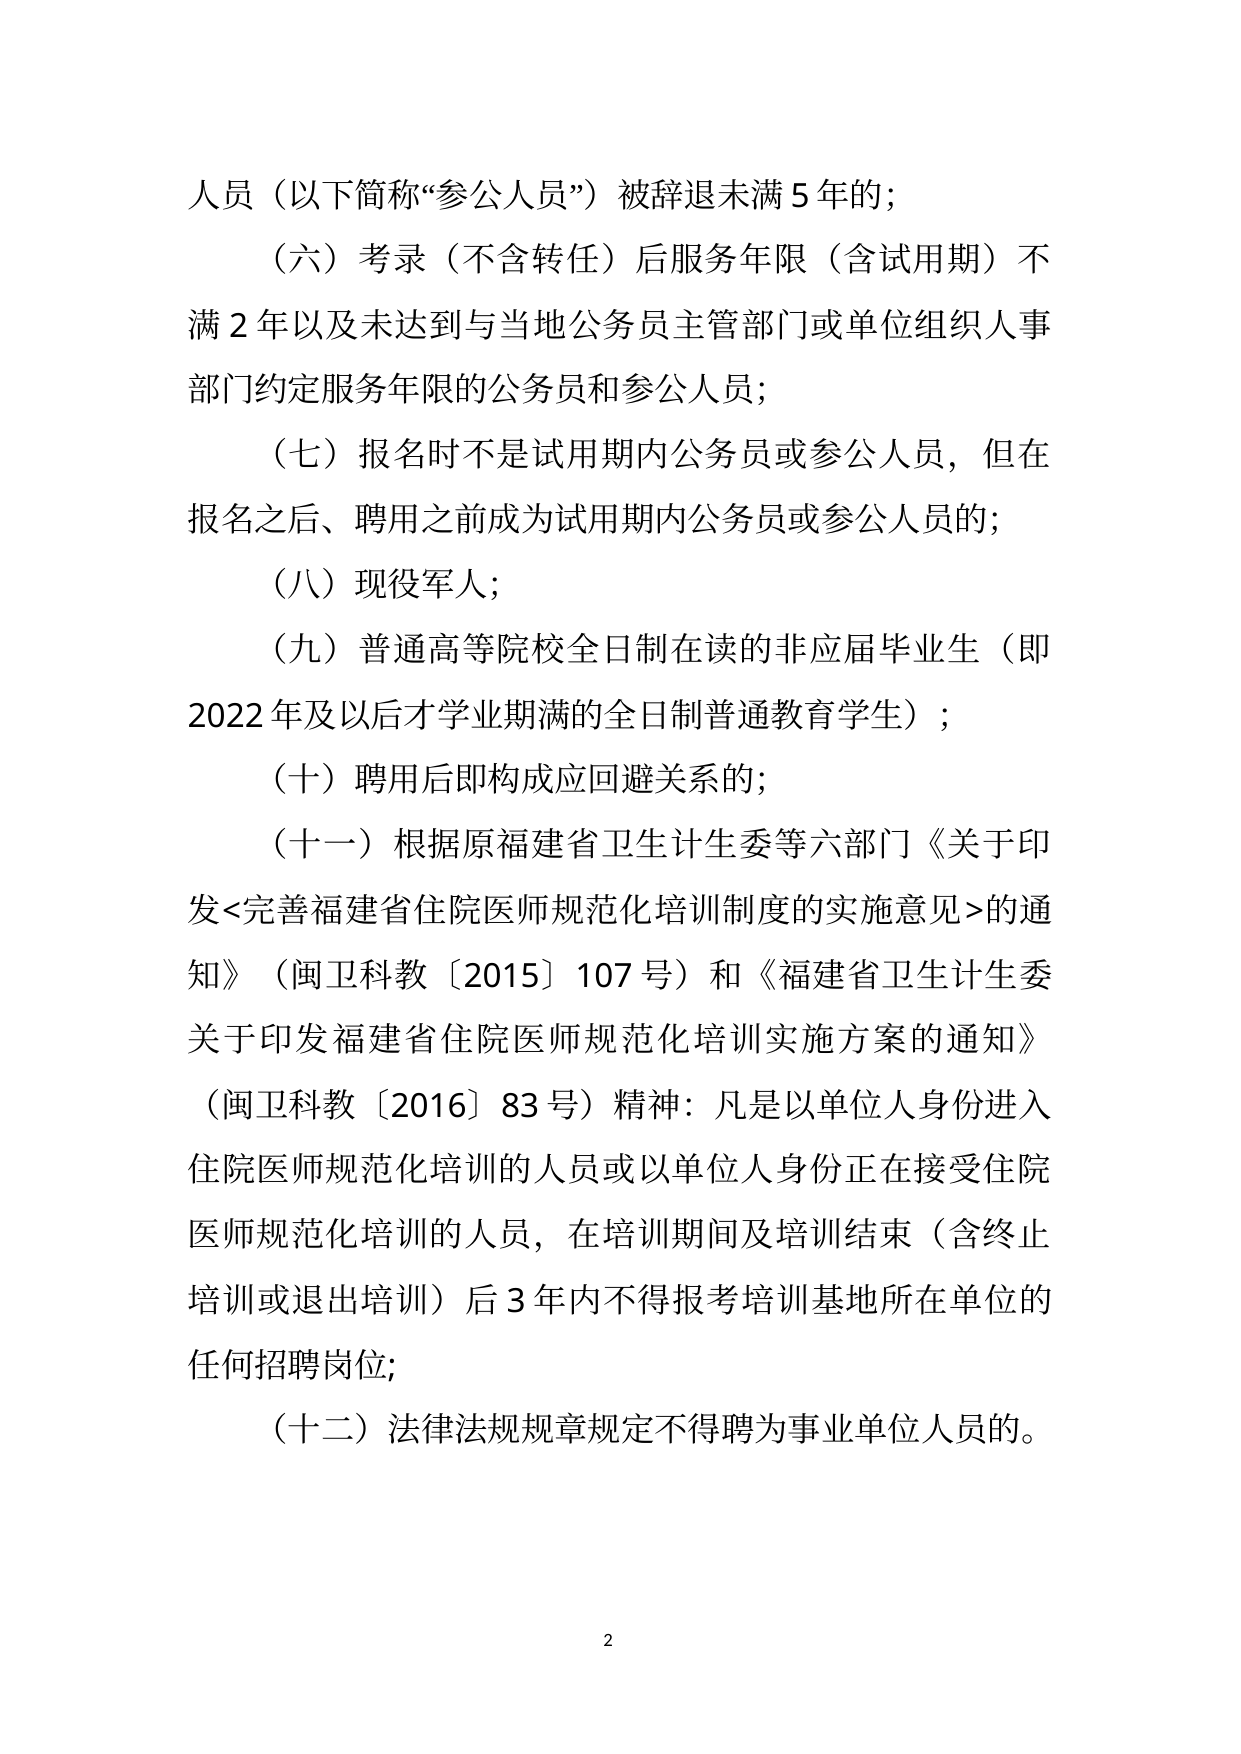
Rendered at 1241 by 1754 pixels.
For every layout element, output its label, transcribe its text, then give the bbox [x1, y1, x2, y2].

text （六）考录（不含转任）后服务年限（含试用期）不满2年以及未达到与当地公务员主管部门或单位组织人事部门约定服务年限的公务员和参公人员； [187, 227, 1053, 422]
text （八）现役军人； [187, 552, 1053, 617]
text （九）普通高等院校全日制在读的非应届毕业生（即2022年及以后才学业期满的全日制普通教育学生）； [187, 617, 1053, 747]
text （十二）法律法规规章规定不得聘为事业单位人员的。 [187, 1397, 1053, 1462]
text （十）聘用后即构成应回避关系的； [187, 747, 1053, 812]
text （十一）根据原福建省卫生计生委等六部门《关于印发<完善福建省住院医师规范化培训制度的实施意见>的通知》（闽卫科教〔2015〕107号）和《福建省卫生计生委关于印发福建省住院医师规范化培训实施方案的通知》（闽卫科教〔2016〕83号）精神：凡是以单位人身份进入住院医师规范化培训的人员或以单位人身份正在接受住院医师规范化培训的人员，在培训期间及培训结束（含终止培训或退出培训）后3年内不得报考培训基地所在单位的任何招聘岗位; [187, 812, 1053, 1397]
text （七）报名时不是试用期内公务员或参公人员，但在报名之后、聘用之前成为试用期内公务员或参公人员的； [187, 422, 1053, 552]
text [187, 162, 1053, 227]
